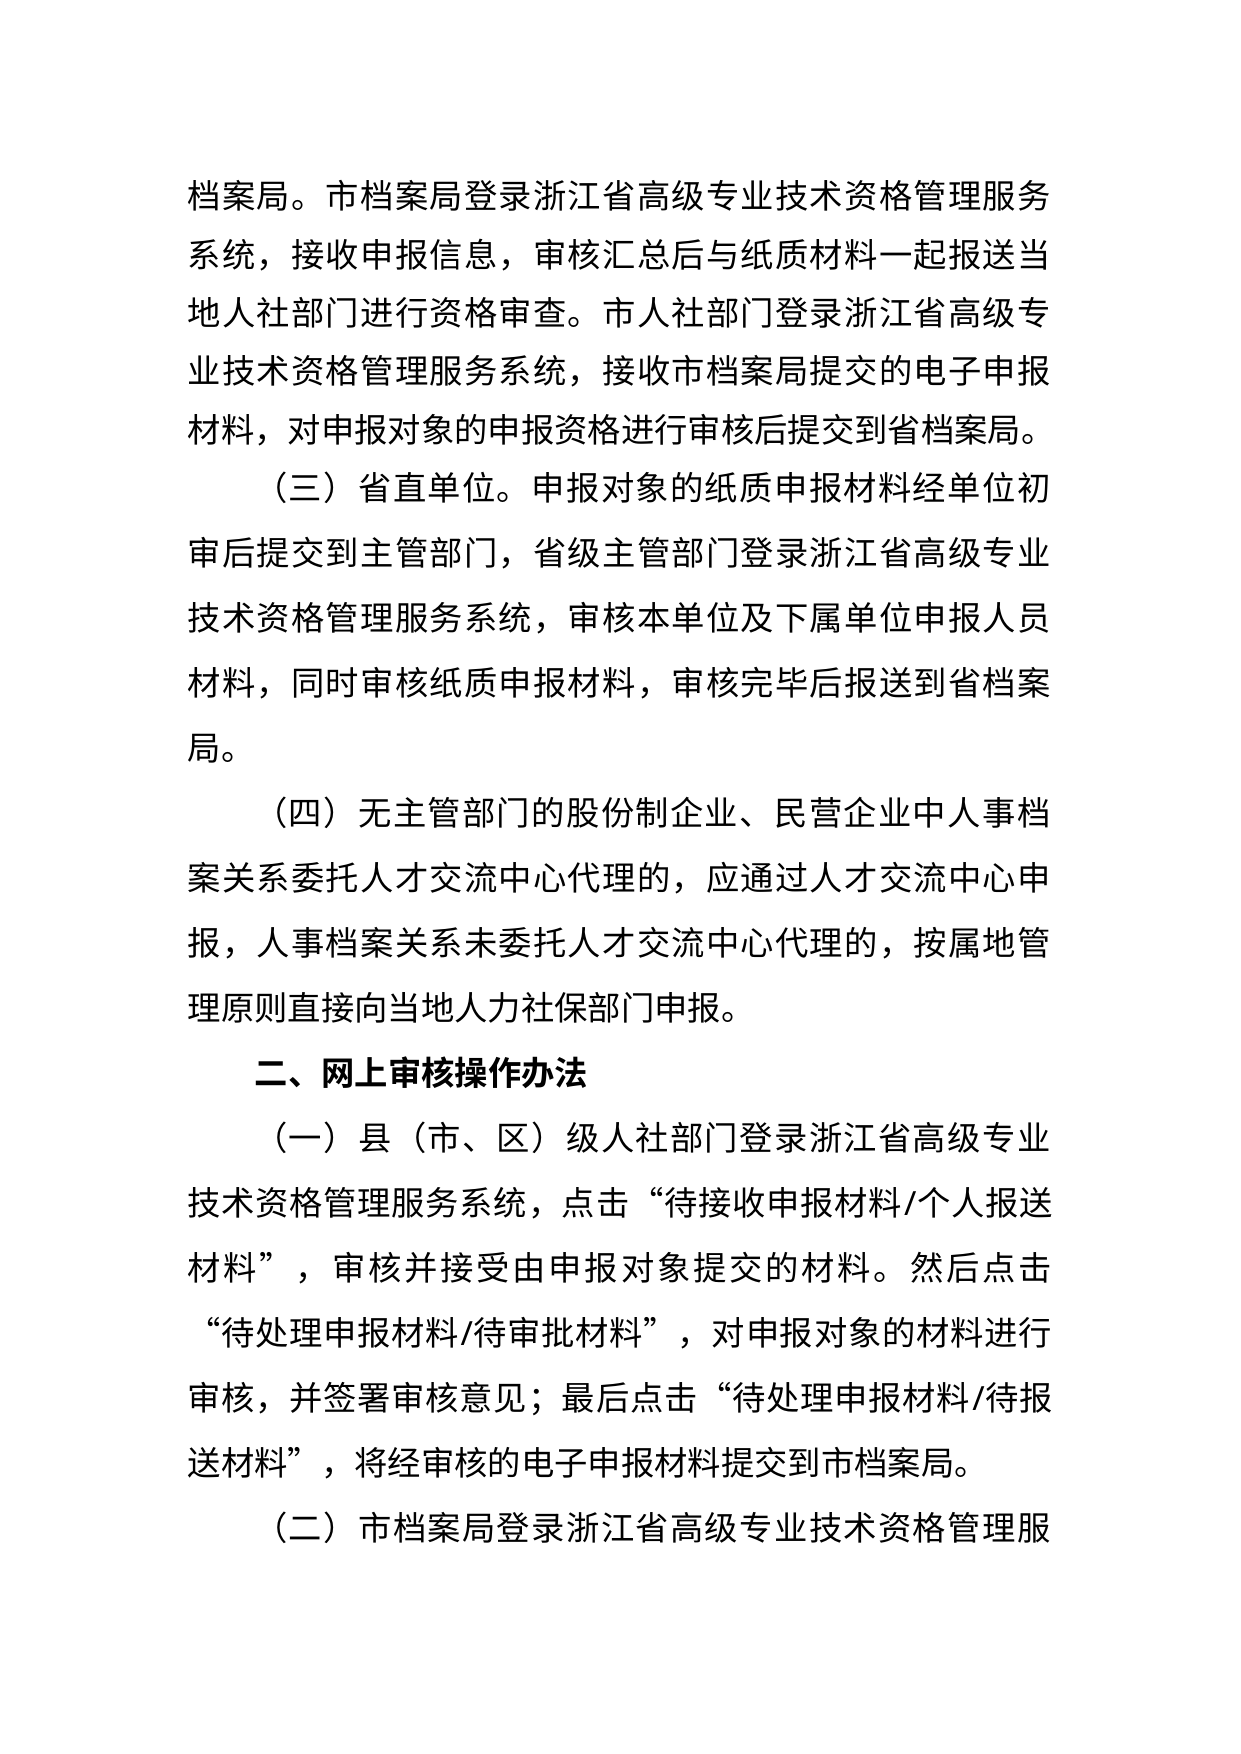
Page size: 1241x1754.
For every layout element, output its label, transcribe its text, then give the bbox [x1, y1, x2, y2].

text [187, 1494, 1053, 1559]
text （一）县（市、区）级人社部门登录浙江省高级专业技术资格管理服务系统，点击“待接收申报材料/个人报送材料”，审核并接受由申报对象提交的材料。然后点击“待处理申报材料/待审批材料”，对申报对象的材料进行审核，并签署审核意见；最后点击“待处理申报材料/待报送材料”，将经审核的电子申报材料提交到市档案局。 [187, 1104, 1053, 1494]
text （四）无主管部门的股份制企业、民营企业中人事档案关系委托人才交流中心代理的，应通过人才交流中心申报，人事档案关系未委托人才交流中心代理的，按属地管理原则直接向当地人力社保部门申报。 [187, 779, 1053, 1039]
text （三）省直单位。申报对象的纸质申报材料经单位初审后提交到主管部门，省级主管部门登录浙江省高级专业技术资格管理服务系统，审核本单位及下属单位申报人员材料，同时审核纸质申报材料，审核完毕后报送到省档案局。 [187, 454, 1053, 779]
text 二、网上审核操作办法 [187, 1039, 1053, 1104]
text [187, 162, 1053, 454]
